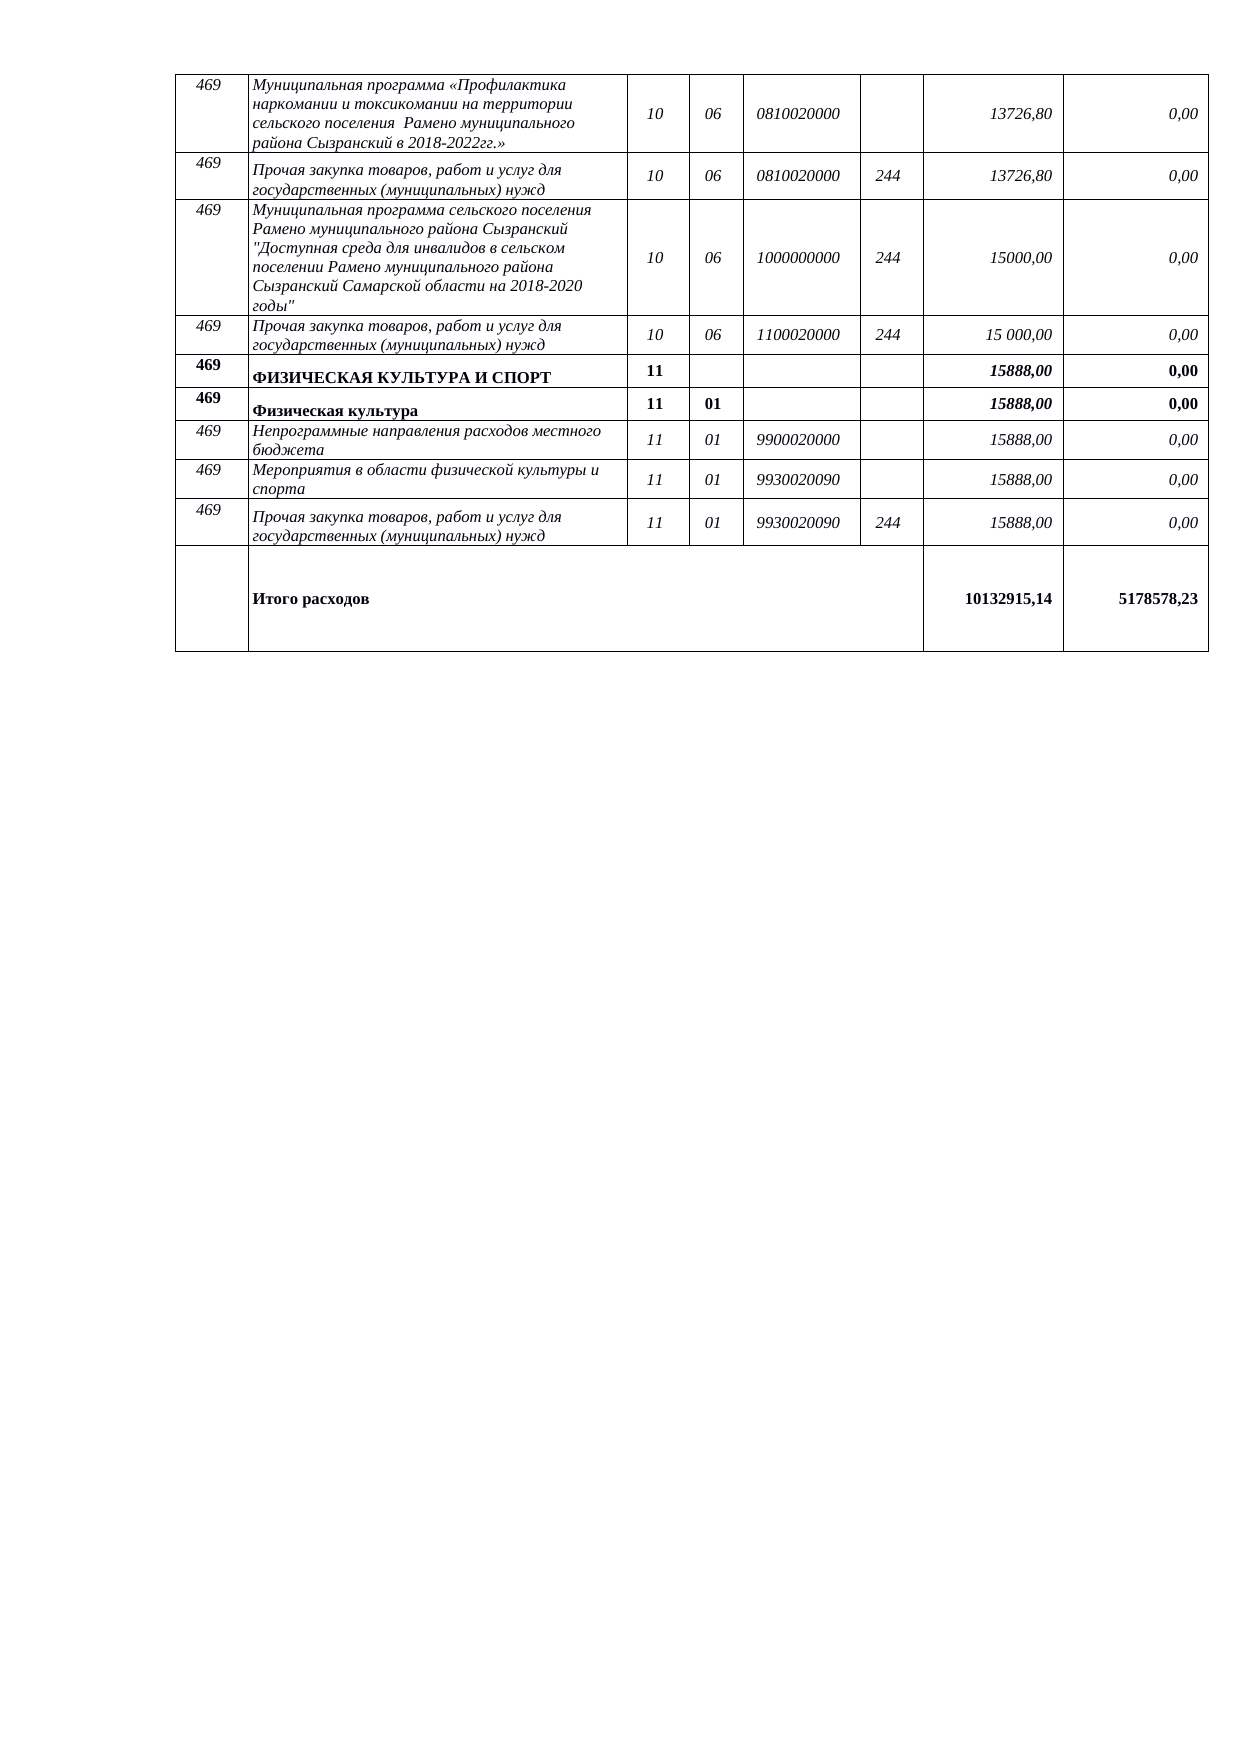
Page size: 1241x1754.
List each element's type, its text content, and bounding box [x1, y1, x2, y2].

table_cell 0,00 [1064, 388, 1208, 419]
table_cell Непрограммные направления расходов местного бюджета [249, 421, 627, 459]
table_cell 0,00 [1064, 460, 1208, 498]
table_cell 06 [690, 200, 743, 314]
table_cell [861, 460, 923, 498]
table_cell [690, 355, 743, 387]
table_cell 0810020000 [744, 75, 860, 152]
table_cell 10 [628, 200, 689, 314]
table_cell 06 [690, 316, 743, 354]
table_cell 244 [861, 153, 923, 198]
table_cell 469 [176, 388, 248, 419]
table_cell 11 [628, 499, 689, 545]
table_cell Прочая закупка товаров, работ и услуг для государственных (муниципальных) нужд [249, 499, 627, 545]
table_cell 15888,00 [924, 499, 1063, 545]
table_cell [744, 388, 860, 419]
table_cell 0,00 [1064, 316, 1208, 354]
table_cell Мероприятия в области физической культуры и спорта [249, 460, 627, 498]
table_cell 0,00 [1064, 355, 1208, 387]
table_cell Прочая закупка товаров, работ и услуг для государственных (муниципальных) нужд [249, 153, 627, 198]
table_cell 0,00 [1064, 200, 1208, 314]
table_cell 15000,00 [924, 200, 1063, 314]
table_cell [861, 355, 923, 387]
table_cell 244 [861, 499, 923, 545]
table_cell 0,00 [1064, 153, 1208, 198]
table_cell 13726,80 [924, 153, 1063, 198]
table_cell 15 000,00 [924, 316, 1063, 354]
table_cell 1000000000 [744, 200, 860, 314]
table_cell 01 [690, 460, 743, 498]
table_cell 01 [690, 388, 743, 419]
table_cell 13726,80 [924, 75, 1063, 152]
table_cell [744, 355, 860, 387]
table_cell 244 [861, 200, 923, 314]
table_cell 1100020000 [744, 316, 860, 354]
table_cell 10132915,14 [924, 546, 1063, 651]
table_cell 11 [628, 388, 689, 419]
table_cell 469 [176, 316, 248, 354]
table_cell ФИЗИЧЕСКАЯ КУЛЬТУРА И СПОРТ [249, 355, 627, 387]
table_cell 01 [690, 499, 743, 545]
table_cell 06 [690, 153, 743, 198]
table_cell 9930020090 [744, 499, 860, 545]
table_cell 5178578,23 [1064, 546, 1208, 651]
table_cell 01 [690, 421, 743, 459]
table_cell 06 [690, 75, 743, 152]
table_cell 11 [628, 355, 689, 387]
table_cell 0810020000 [744, 153, 860, 198]
table_cell 469 [176, 355, 248, 387]
table_cell 10 [628, 316, 689, 354]
table_cell 11 [628, 421, 689, 459]
table_cell 0,00 [1064, 421, 1208, 459]
table_cell [861, 388, 923, 419]
table_cell 244 [861, 316, 923, 354]
table_cell 469 [176, 153, 248, 198]
table_cell 15888,00 [924, 388, 1063, 419]
table_cell 10 [628, 75, 689, 152]
table_cell Муниципальная программа сельского поселения Рамено муниципального района Сызранский "Доступная среда для инвалидов в сельском поселении Рамено муниципального района Сызранский Самарской области на 2018-2020 годы" [249, 200, 627, 314]
table_cell 469 [176, 200, 248, 314]
table_cell Итого расходов [249, 546, 923, 651]
table_cell 469 [176, 460, 248, 498]
table_cell 10 [628, 153, 689, 198]
table_cell 469 [176, 75, 248, 152]
table_cell [176, 546, 248, 651]
table_cell 469 [176, 421, 248, 459]
table_cell 9930020090 [744, 460, 860, 498]
table_cell Физическая культура [249, 388, 627, 419]
table_cell Муниципальная программа «Профилактика наркомании и токсикомании на территории сельского поселения Рамено муниципального района Сызранский в 2018-2022гг.» [249, 75, 627, 152]
table_cell 469 [176, 499, 248, 545]
table_cell [861, 421, 923, 459]
table_cell 15888,00 [924, 421, 1063, 459]
table_cell 9900020000 [744, 421, 860, 459]
table_cell [861, 75, 923, 152]
table_cell Прочая закупка товаров, работ и услуг для государственных (муниципальных) нужд [249, 316, 627, 354]
table_cell 0,00 [1064, 499, 1208, 545]
table_cell 15888,00 [924, 355, 1063, 387]
table_cell 0,00 [1064, 75, 1208, 152]
table_cell 15888,00 [924, 460, 1063, 498]
table_cell 11 [628, 460, 689, 498]
